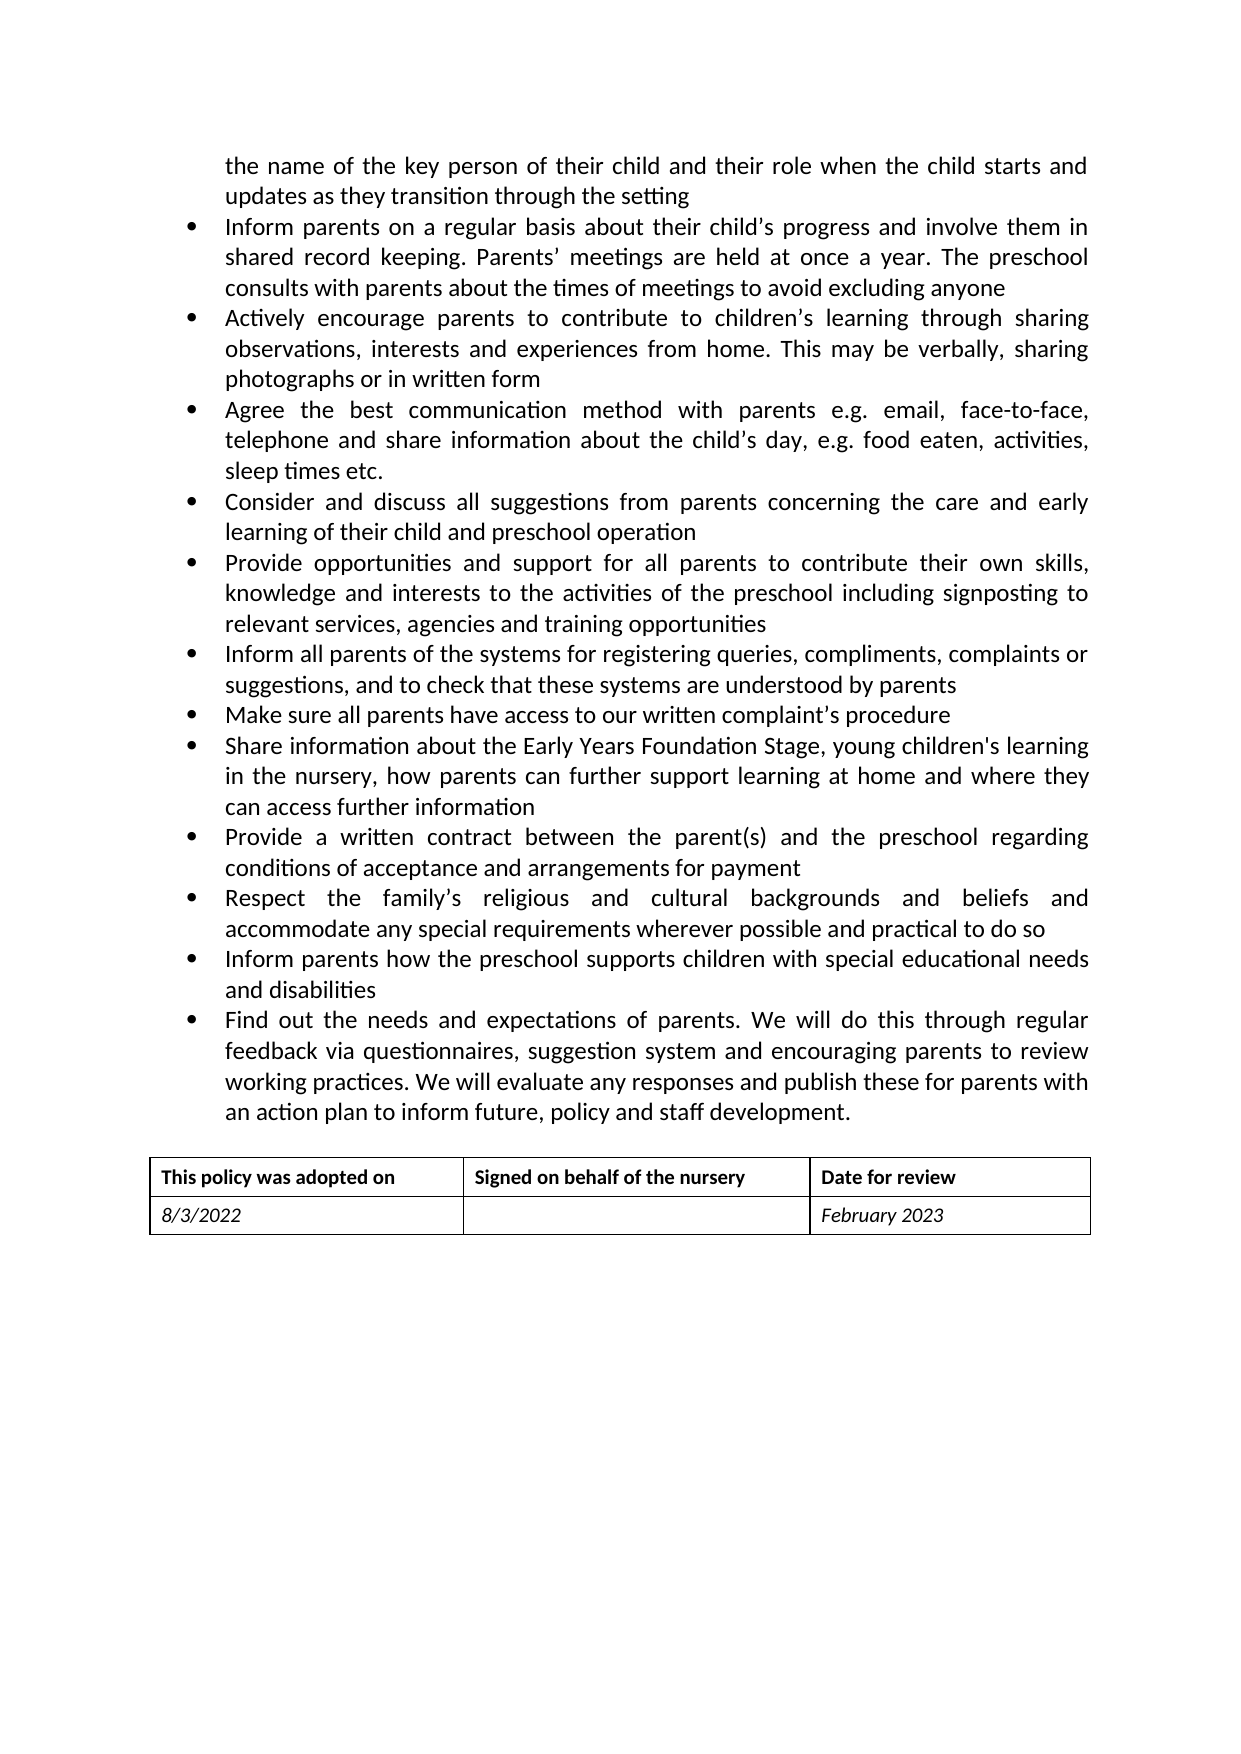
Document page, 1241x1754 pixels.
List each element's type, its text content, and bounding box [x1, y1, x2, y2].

table_cell February 2023 [811, 1197, 1090, 1234]
list Provide opportunities and support for all parents to contribute their own skills, knowledge and interests to the activities of the preschool including signposting to relevant services, agencies and training opportunities [187, 547, 1090, 638]
list Provide a written contract between the parent(s) and the preschool regarding conditions of acceptance and arrangements for payment [187, 821, 1090, 882]
table_cell [464, 1197, 809, 1234]
list Share information about the Early Years Foundation Stage, young children's learning in the nursery, how parents can further support learning at home and where they can access further information [187, 730, 1090, 821]
table_header Signed on behalf of the nursery [464, 1158, 809, 1196]
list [187, 150, 1090, 211]
list Make sure all parents have access to our written complaint’s procedure [187, 699, 1090, 730]
list Inform parents how the preschool supports children with special educational needs and disabilities [187, 943, 1090, 1004]
list Consider and discuss all suggestions from parents concerning the care and early learning of their child and preschool operation [187, 486, 1090, 547]
list Inform parents on a regular basis about their child’s progress and involve them in shared record keeping. Parents’ meetings are held at once a year. The preschool consults with parents about the times of meetings to avoid excluding anyone [187, 211, 1090, 303]
list Respect the family’s religious and cultural backgrounds and beliefs and accommodate any special requirements wherever possible and practical to do so [187, 882, 1090, 943]
table_header Date for review [811, 1158, 1090, 1196]
list Find out the needs and expectations of parents. We will do this through regular feedback via questionnaires, suggestion system and encouraging parents to review working practices. We will evaluate any responses and publish these for parents with an action plan to inform future, policy and staff development. [187, 1004, 1090, 1127]
list Agree the best communication method with parents e.g. email, face-to-face, telephone and share information about the child’s day, e.g. food eaten, activities, sleep times etc. [187, 394, 1090, 486]
list Actively encourage parents to contribute to children’s learning through sharing observations, interests and experiences from home. This may be verbally, sharing photographs or in written form [187, 303, 1090, 394]
table_cell 8/3/2022 [151, 1197, 463, 1234]
table_header This policy was adopted on [151, 1158, 463, 1196]
list Inform all parents of the systems for registering queries, compliments, complaints or suggestions, and to check that these systems are understood by parents [187, 638, 1090, 699]
